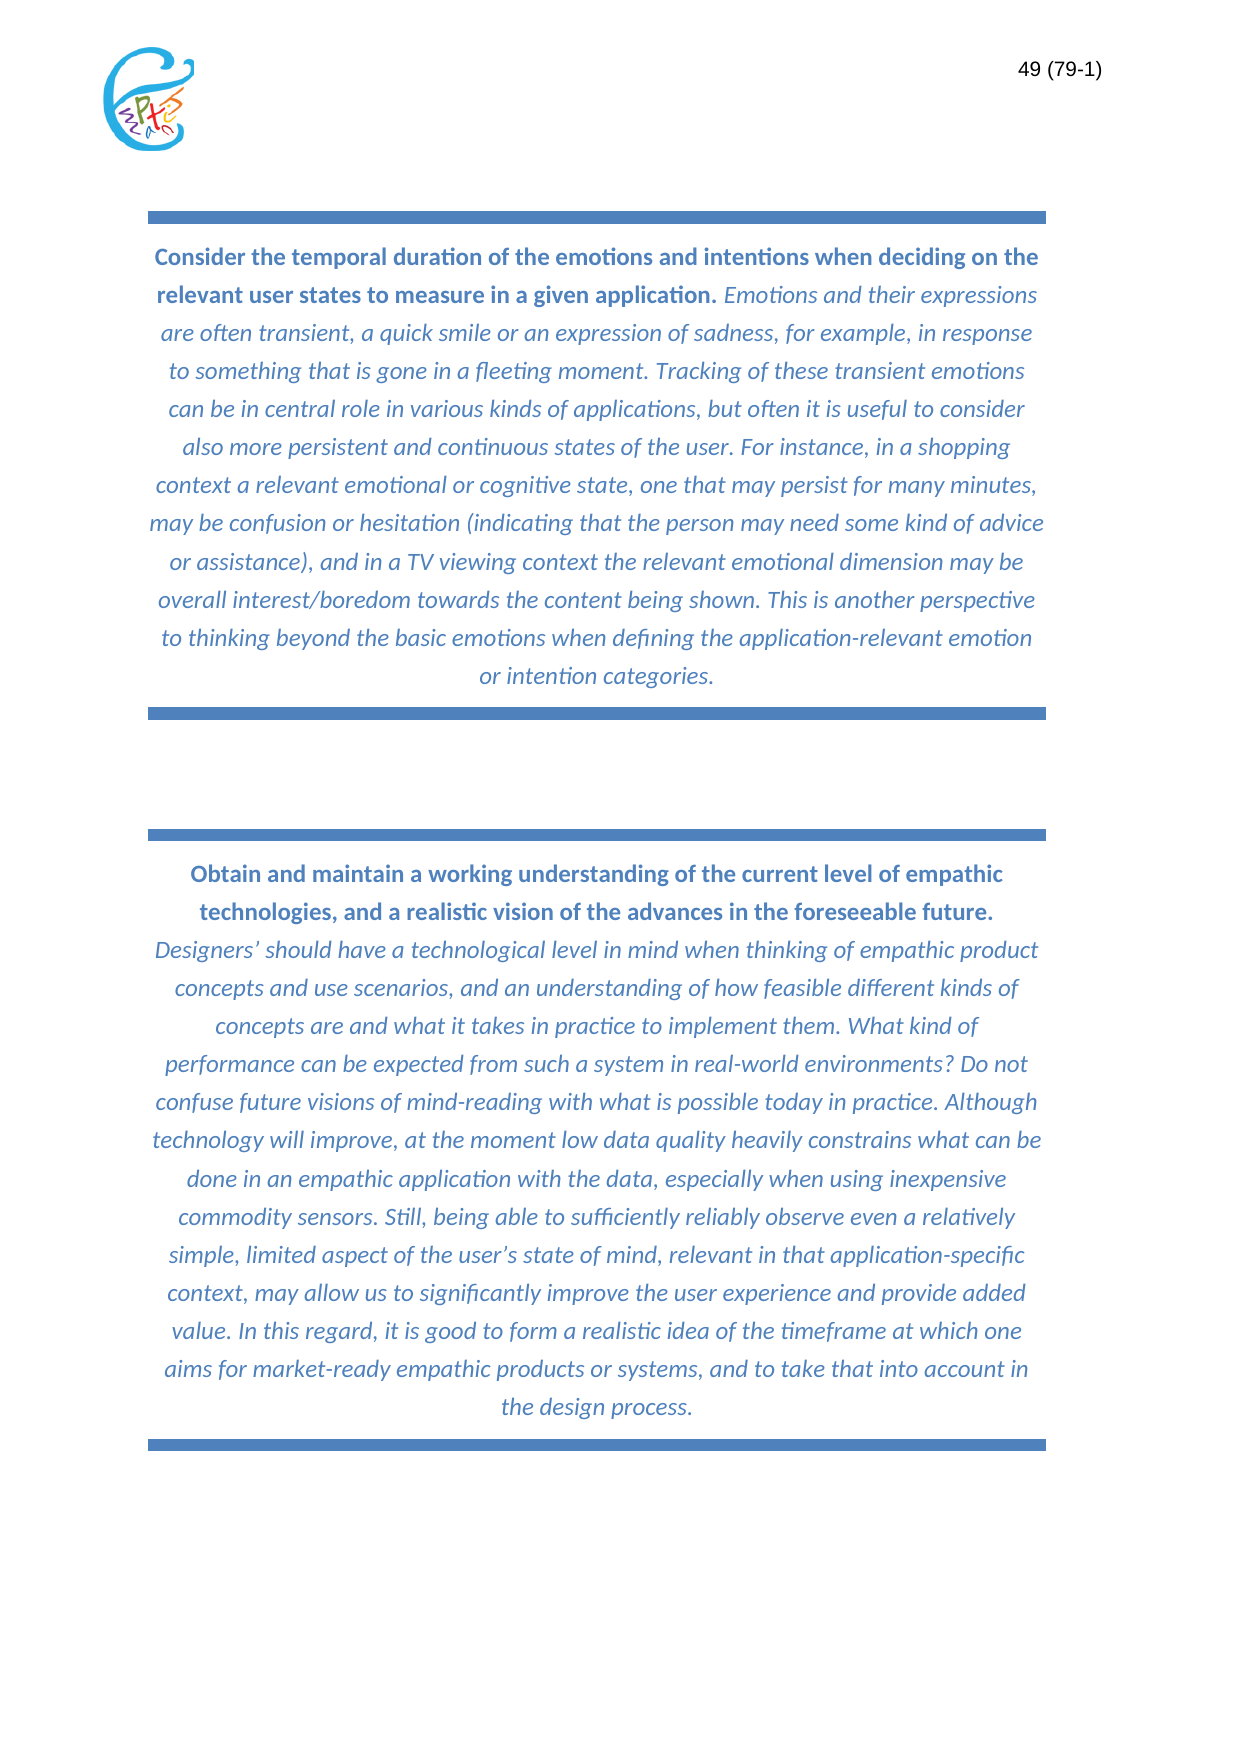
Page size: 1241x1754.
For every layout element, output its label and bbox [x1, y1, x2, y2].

picture [103, 47, 194, 151]
